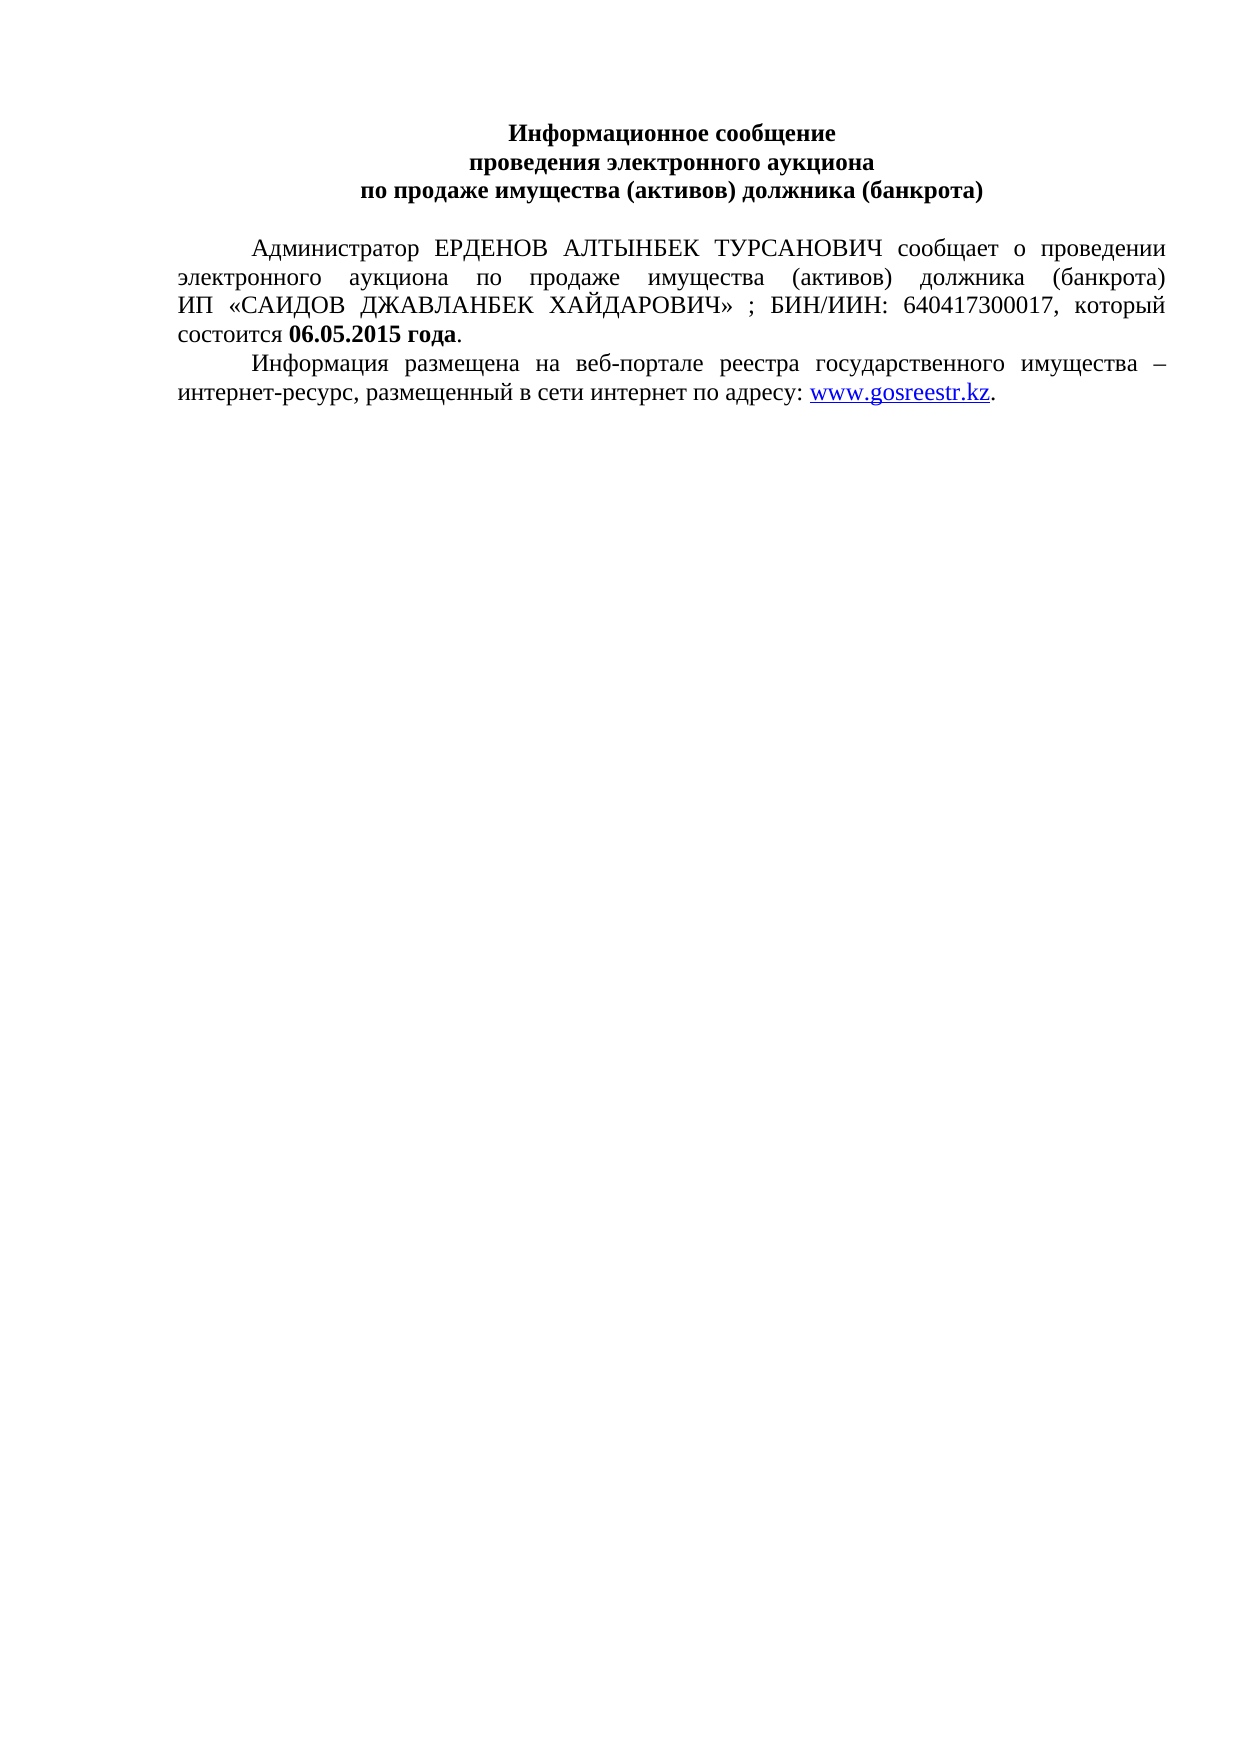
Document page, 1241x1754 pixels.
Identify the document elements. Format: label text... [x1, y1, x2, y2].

text проведения электронного аукциона [177, 147, 1167, 176]
text Администратор ЕРДЕНОВ АЛТЫНБЕК ТУРСАНОВИЧ сообщает о проведении электронного аукциона по продаже имущества (активов) должника (банкрота) ИП «САИДОВ ДЖАВЛАНБЕК ХАЙДАРОВИЧ» ; БИН/ИИН: 640417300017, который состоится 06.05.2015 года. [177, 233, 1167, 348]
text по продаже имущества (активов) должника (банкрота) [177, 176, 1167, 204]
text Информация размещена на веб-портале реестра государственного имущества – интернет-ресурс, размещенный в сети интернет по адресу: www.gosreestr.kz. [177, 348, 1167, 406]
text Информационное сообщение [177, 118, 1167, 147]
